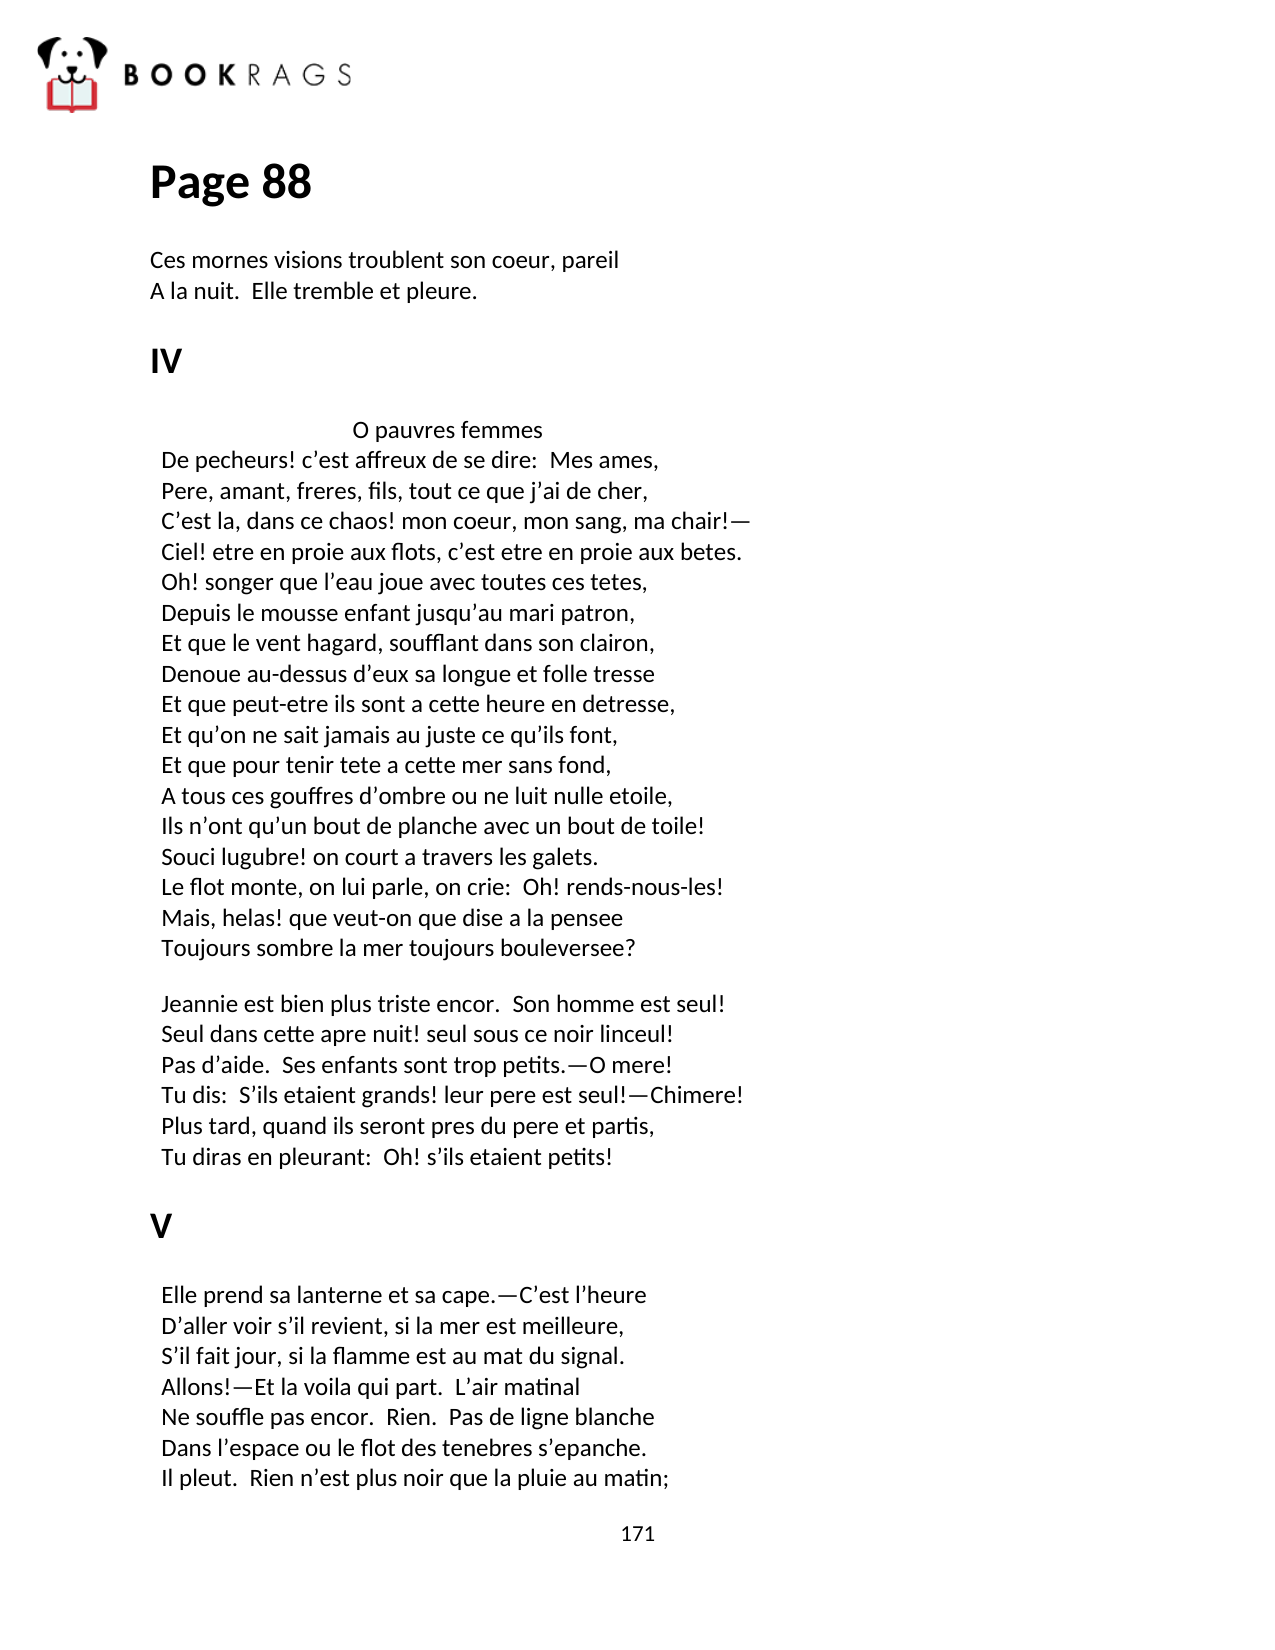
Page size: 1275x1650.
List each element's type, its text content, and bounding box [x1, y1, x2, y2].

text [150, 1279, 1125, 1493]
text Jeannie est bien plus triste encor. Son homme est seul! Seul dans cette apre nuit! seul sous ce noir linceul! Pas d’aide. Ses enfants sont trop petits.—­O mere! Tu dis: S’ils etaient grands! leur pere est seul!—­Chimere! Plus tard, quand ils seront pres du pere et partis, Tu diras en pleurant: Oh! s’ils etaient petits! [150, 988, 1125, 1171]
text Page 88 [150, 150, 1125, 211]
text V [150, 1202, 1125, 1248]
text O pauvres femmes De pecheurs! c’est affreux de se dire: Mes ames, Pere, amant, freres, fils, tout ce que j’ai de cher, C’est la, dans ce chaos! mon coeur, mon sang, ma chair!—­ Ciel! etre en proie aux flots, c’est etre en proie aux betes. Oh! songer que l’eau joue avec toutes ces tetes, Depuis le mousse enfant jusqu’au mari patron, Et que le vent hagard, soufflant dans son clairon, Denoue au-dessus d’eux sa longue et folle tresse Et que peut-etre ils sont a cette heure en detresse, Et qu’on ne sait jamais au juste ce qu’ils font, Et que pour tenir tete a cette mer sans fond, A tous ces gouffres d’ombre ou ne luit nulle etoile, Ils n’ont qu’un bout de planche avec un bout de toile! Souci lugubre! on court a travers les galets. Le flot monte, on lui parle, on crie: Oh! rends-nous-les! Mais, helas! que veut-on que dise a la pensee Toujours sombre la mer toujours bouleversee? [150, 414, 1125, 963]
text Ces mornes visions troublent son coeur, pareil A la nuit. Elle tremble et pleure. [150, 244, 1125, 306]
text IV [150, 337, 1125, 383]
picture [37, 37, 351, 113]
